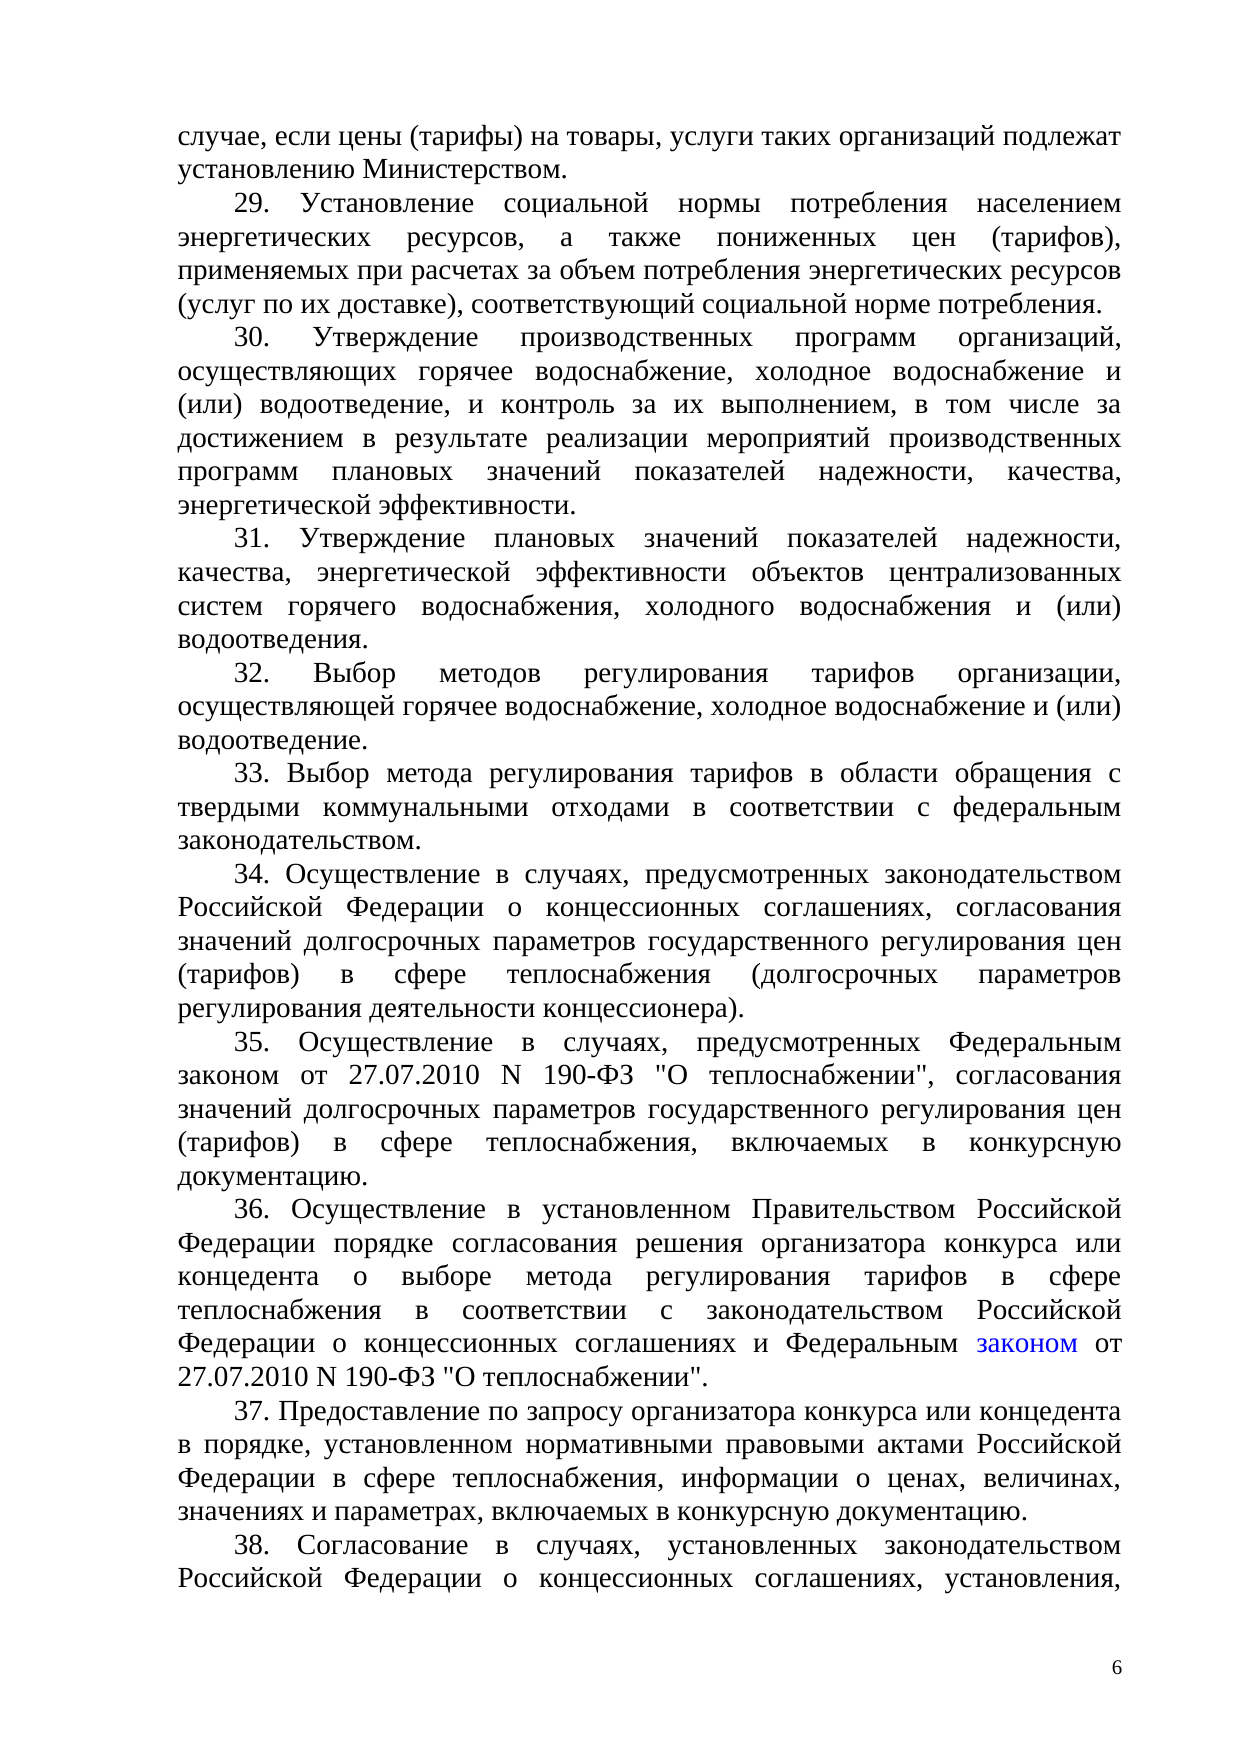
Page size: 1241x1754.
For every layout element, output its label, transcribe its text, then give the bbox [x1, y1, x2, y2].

text 36. Осуществление в установленном Правительством Российской Федерации порядке согласования решения организатора конкурса или концедента о выборе метода регулирования тарифов в сфере теплоснабжения в соответствии с законодательством Российской Федерации о концессионных соглашениях и Федеральным законом от 27.07.2010 N 190-ФЗ "О теплоснабжении". [177, 1191, 1122, 1393]
text 37. Предоставление по запросу организатора конкурса или концедента в порядке, установленном нормативными правовыми актами Российской Федерации в сфере теплоснабжения, информации о ценах, величинах, значениях и параметрах, включаемых в конкурсную документацию. [177, 1393, 1122, 1527]
text 34. Осуществление в случаях, предусмотренных законодательством Российской Федерации о концессионных соглашениях, согласования значений долгосрочных параметров государственного регулирования цен (тарифов) в сфере теплоснабжения (долгосрочных параметров регулирования деятельности концессионера). [177, 856, 1122, 1024]
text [177, 1527, 1122, 1594]
text 29. Установление социальной нормы потребления населением энергетических ресурсов, а также пониженных цен (тарифов), применяемых при расчетах за объем потребления энергетических ресурсов (услуг по их доставке), соответствующий социальной норме потребления. [177, 185, 1122, 319]
text 33. Выбор метода регулирования тарифов в области обращения с твердыми коммунальными отходами в соответствии с федеральным законодательством. [177, 755, 1122, 856]
text 30. Утверждение производственных программ организаций, осуществляющих горячее водоснабжение, холодное водоснабжение и (или) водоотведение, и контроль за их выполнением, в том числе за достижением в результате реализации мероприятий производственных программ плановых значений показателей надежности, качества, энергетической эффективности. [177, 319, 1122, 521]
text 31. Утверждение плановых значений показателей надежности, качества, энергетической эффективности объектов централизованных систем горячего водоснабжения, холодного водоснабжения и (или) водоотведения. [177, 521, 1122, 655]
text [177, 118, 1122, 185]
text 35. Осуществление в случаях, предусмотренных Федеральным законом от 27.07.2010 N 190-ФЗ "О теплоснабжении", согласования значений долгосрочных параметров государственного регулирования цен (тарифов) в сфере теплоснабжения, включаемых в конкурсную документацию. [177, 1024, 1122, 1191]
text 32. Выбор методов регулирования тарифов организации, осуществляющей горячее водоснабжение, холодное водоснабжение и (или) водоотведение. [177, 655, 1122, 755]
